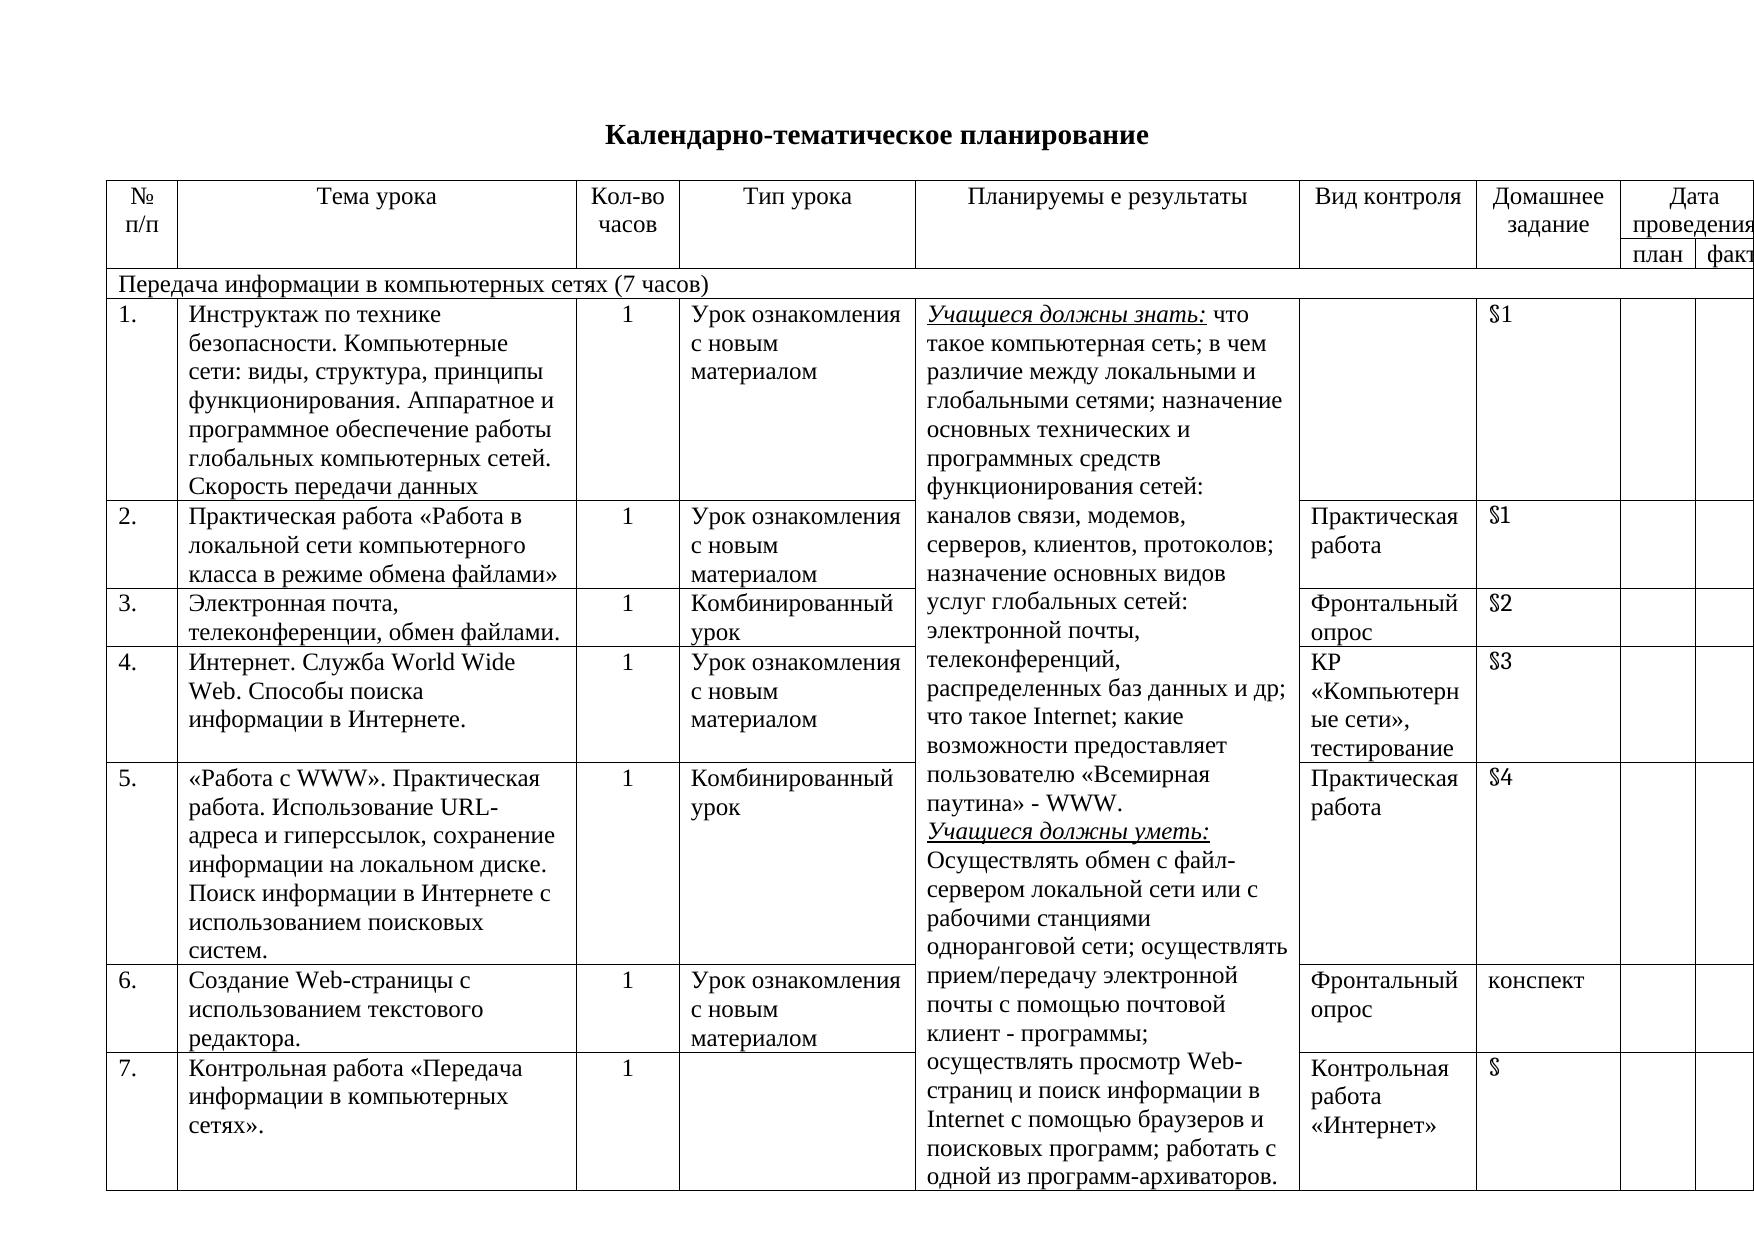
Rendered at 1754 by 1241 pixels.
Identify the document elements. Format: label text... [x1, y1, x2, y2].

table_cell Урок ознакомления с новым материалом [680, 965, 915, 1052]
table_cell 1 [577, 589, 679, 646]
table_header Вид контроля [1300, 181, 1476, 268]
table_cell 7. [107, 1053, 177, 1190]
table_cell [1696, 647, 1753, 762]
table_cell КР «Компьютерные сети», тестирование [1300, 647, 1476, 762]
table_cell Фронтальный опрос [1300, 965, 1476, 1052]
table_cell [1696, 299, 1753, 500]
table_cell [1696, 501, 1753, 587]
table_cell [1621, 965, 1695, 1052]
table_cell §1 [1477, 501, 1620, 587]
table_cell план [1621, 239, 1695, 268]
table_cell Контрольная работа «Передача информации в компьютерных сетях». [178, 1053, 576, 1190]
table_cell [1300, 299, 1476, 500]
table_cell 1. [107, 299, 177, 500]
table_header Дата проведения [1621, 181, 1753, 238]
table_cell Передача информации в компьютерных сетях (7 часов) [107, 269, 1753, 298]
table_cell [1696, 965, 1753, 1052]
table_cell Урок ознакомления с новым материалом [680, 647, 915, 762]
table_cell [1696, 763, 1753, 964]
table_cell [1621, 1053, 1695, 1190]
table_cell Контрольная работа «Интернет» [1300, 1053, 1476, 1190]
table_cell конспект [1477, 965, 1620, 1052]
table_cell 3. [107, 589, 177, 646]
table_cell Создание Web-страницы с использованием текстового редактора. [178, 965, 576, 1052]
table_cell [1621, 299, 1695, 500]
table_cell факт [1696, 239, 1753, 268]
table_cell 1 [577, 965, 679, 1052]
table_cell 1 [577, 647, 679, 762]
table_cell [1696, 589, 1753, 646]
table_cell [680, 1053, 915, 1190]
table_header Тема урока [178, 181, 576, 268]
table_cell §1 [1477, 299, 1620, 500]
table_cell Учащиеся должны знать: что такое компьютерная сеть; в чем различие между локальными и глобальными сетями; назначение основных технических и программных средств функционирования сетей: каналов связи, модемов, серверов, клиентов, протоколов; назначение основных видов услуг глобальных сетей: электронной почты, телеконференций, распределенных баз данных и др; что такое Internet; какие возможности предоставляет пользователю «Всемирная паутина» - WWW. Учащиеся должны уметь: Осуществлять обмен с файл-сервером локальной сети или с рабочими станциями одноранговой сети; осуществлять прием/передачу электронной почты с помощью почтовой клиент - программы; осуществлять просмотр Web-страниц и поиск информации в Internet с помощью браузеров и поисковых программ; работать с одной из программ-архиваторов. [916, 299, 1299, 1190]
table_cell §3 [1477, 647, 1620, 762]
table_cell [1621, 647, 1695, 762]
table_cell Урок ознакомления с новым материалом [680, 299, 915, 500]
table_cell § [1477, 1053, 1620, 1190]
table_header № п/п [107, 181, 177, 268]
table_cell Комбинированный урок [680, 589, 915, 646]
table_cell Практическая работа «Работа в локальной сети компьютерного класса в режиме обмена файлами» [178, 501, 576, 587]
table_cell Электронная почта, телеконференции, обмен файлами. [178, 589, 576, 646]
table_cell Практическая работа [1300, 501, 1476, 587]
table_cell [1621, 501, 1695, 587]
table_cell 5. [107, 763, 177, 964]
table_cell §2 [1477, 589, 1620, 646]
table_cell §4 [1477, 763, 1620, 964]
table_cell 2. [107, 501, 177, 587]
table_header Домашнее задание [1477, 181, 1620, 268]
table_cell Фронтальный опрос [1300, 589, 1476, 646]
table_cell [1621, 589, 1695, 646]
table_cell Практическая работа [1300, 763, 1476, 964]
table_cell «Работа с WWW». Практическая работа. Использование URL-адреса и гиперссылок, сохранение информации на локальном диске. Поиск информации в Интернете с использованием поисковых систем. [178, 763, 576, 964]
table_cell Комбинированный урок [680, 763, 915, 964]
table_cell [1696, 1053, 1753, 1190]
table_header Планируемы е результаты [916, 181, 1299, 268]
table_cell [1621, 763, 1695, 964]
table_cell 4. [107, 647, 177, 762]
table_cell Инструктаж по технике безопасности. Компьютерные сети: виды, структура, принципы функционирования. Аппаратное и программное обеспечение работы глобальных компьютерных сетей. Скорость передачи данных [178, 299, 576, 500]
table_cell 1 [577, 501, 679, 587]
table_cell 1 [577, 299, 679, 500]
table_cell 1 [577, 763, 679, 964]
table_cell Интернет. Служба World Wide Web. Способы поиска информации в Интернете. [178, 647, 576, 762]
table_cell Урок ознакомления с новым материалом [680, 501, 915, 587]
table_header Кол-во часов [577, 181, 679, 268]
table_header Тип урока [680, 181, 915, 268]
table_cell 6. [107, 965, 177, 1052]
text Календарно-тематическое планирование [118, 117, 1636, 151]
table_cell 1 [577, 1053, 679, 1190]
